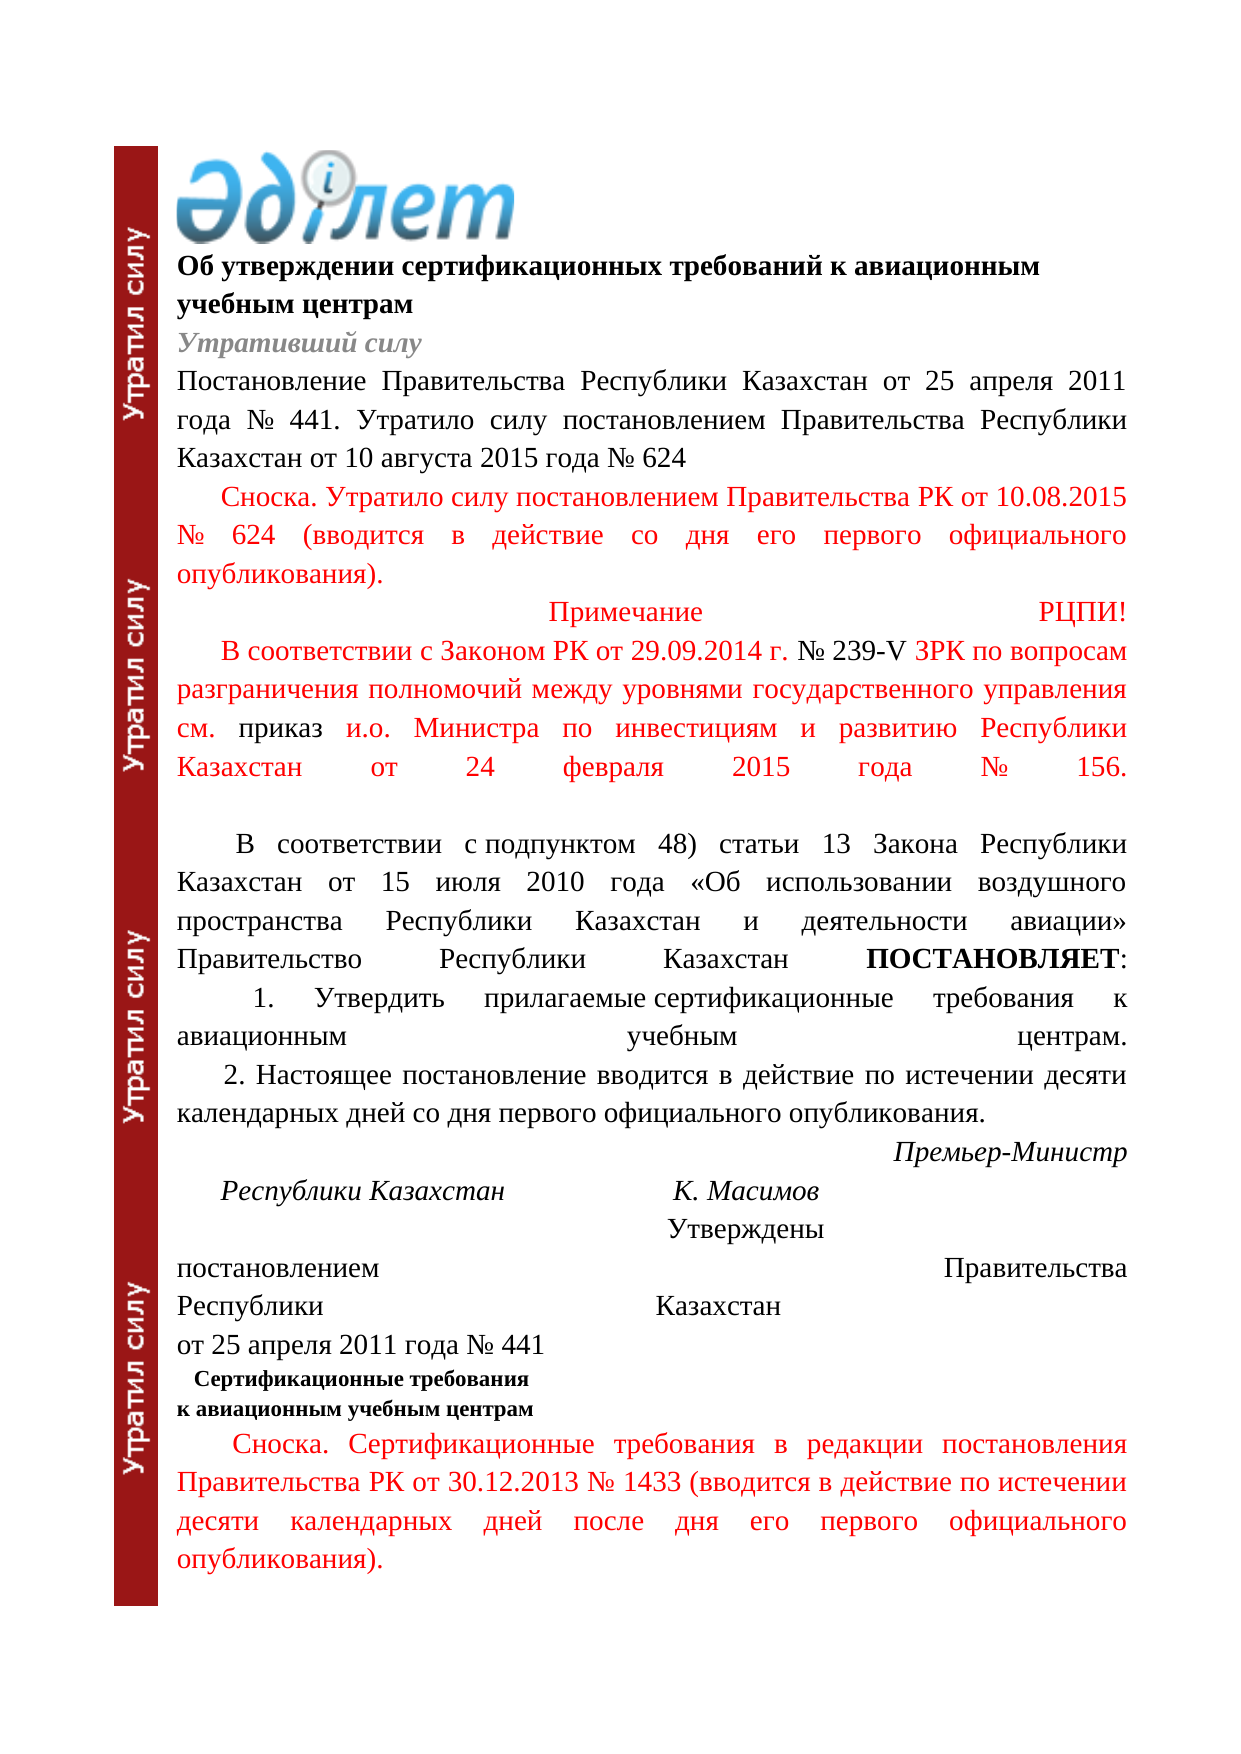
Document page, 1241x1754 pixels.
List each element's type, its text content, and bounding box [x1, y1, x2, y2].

text Премьер-Министр Республики Казахстан К. Масимов [112, 1134, 1128, 1206]
text Сноска. Утратило силу постановлением Правительства РК от 10.08.2015 № 624 (вводится в действие со дня его первого официального опубликования). [112, 479, 1128, 589]
text Сертификационные требования к авиационным учебным центрам [112, 1365, 1128, 1422]
picture [114, 358, 158, 363]
picture [114, 146, 158, 248]
text Примечание РЦПИ! В соответствии с Законом РК от 29.09.2014 г. № 239-V ЗРК по вопросам разграничения полномочий между уровнями государственного управления см. приказ и.о. Министра по инвестициям и развитию Республики Казахстан от 24 февраля 2015 года № 156. [112, 594, 1128, 821]
picture [114, 1360, 158, 1365]
picture [114, 474, 158, 479]
picture [114, 1129, 158, 1134]
text Об утверждении сертификационных требований к авиационным учебным центрам [112, 248, 1128, 320]
picture [114, 589, 158, 594]
text Утративший силу [112, 325, 1128, 358]
text Постановление Правительства Республики Казахстан от 25 апреля 2011 года № 441. Утратило силу постановлением Правительства Республики Казахстан от 10 августа 2015 года № 624 [112, 363, 1128, 474]
text Сноска. Сертификационные требования в редакции постановления Правительства РК от 30.12.2013 № 1433 (вводится в действие по истечении десяти календарных дней после дня его первого официального опубликования). [112, 1426, 1128, 1575]
picture [114, 821, 158, 826]
text Утверждены постановлением Правительства Республики Казахстан от 25 апреля 2011 года № 441 [112, 1211, 1128, 1360]
picture [114, 1575, 158, 1606]
text В соответствии с подпунктом 48) статьи 13 Закона Республики Казахстан от 15 июля 2010 года «Об использовании воздушного пространства Республики Казахстан и деятельности авиации» Правительство Республики Казахстан ПОСТАНОВЛЯЕТ: 1. Утвердить прилагаемые сертификационные требования к авиационным учебным центрам. 2. Настоящее постановление вводится в действие по истечении десяти календарных дней со дня первого официального опубликования. [112, 826, 1128, 1129]
picture [114, 1206, 158, 1211]
picture [114, 320, 158, 325]
picture [114, 1422, 158, 1426]
picture [176, 150, 515, 244]
